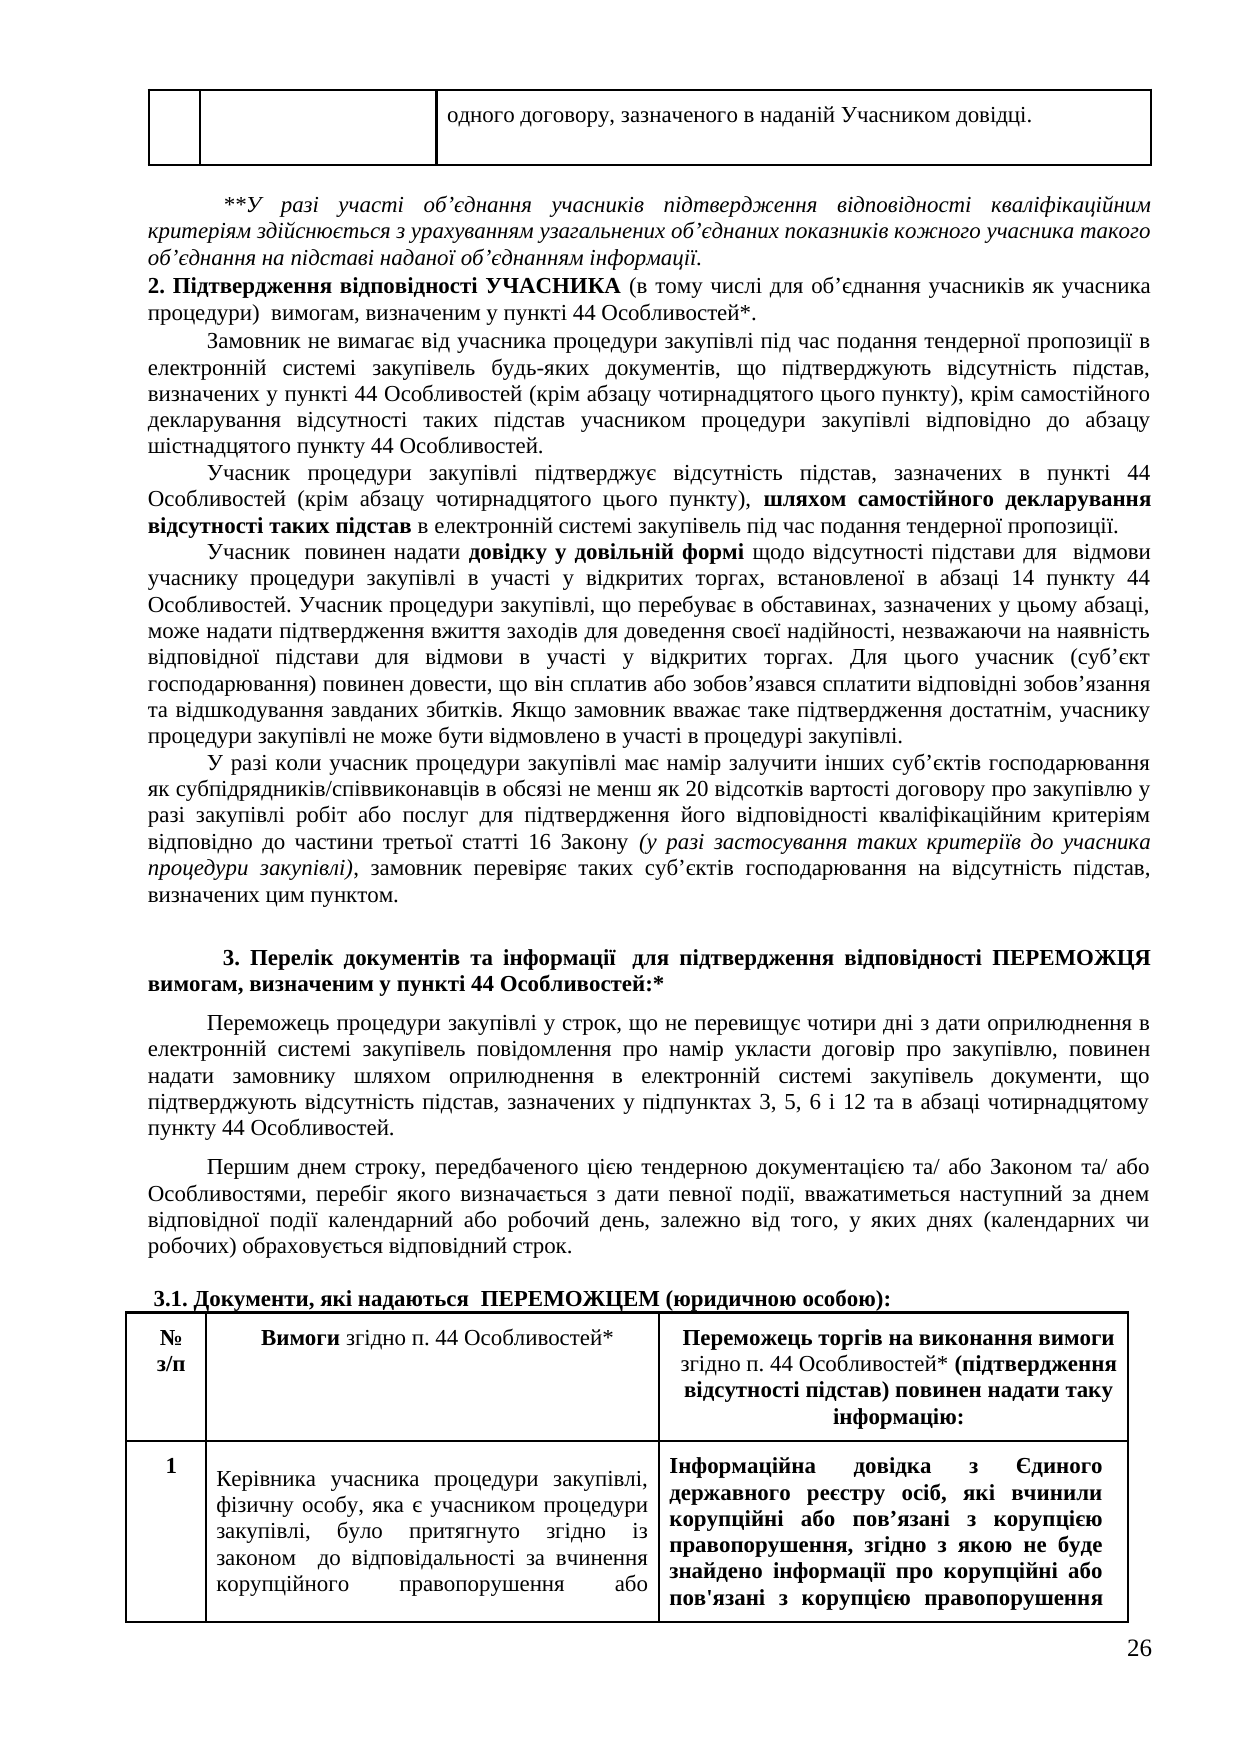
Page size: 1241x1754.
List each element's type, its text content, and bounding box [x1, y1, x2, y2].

text Учасник повинен надати довідку у довільній формі щодо відсутності підстави для відмови учаснику процедури закупівлі в участі у відкритих торгах, встановленої в абзаці 14 пункту 44 Особливостей. Учасник процедури закупівлі, що перебуває в обставинах, зазначених у цьому абзаці, може надати підтвердження вжиття заходів для доведення своєї надійності, незважаючи на наявність відповідної підстави для відмови в участі у відкритих торгах. Для цього учасник (суб’єкт господарювання) повинен довести, що він сплатив або зобов’язався сплатити відповідні зобов’язання та відшкодування завданих збитків. Якщо замовник вважає таке підтвердження достатнім, учаснику процедури закупівлі не може бути відмовлено в участі в процедурі закупівлі. [148, 538, 1152, 749]
table_header № з/п [127, 1314, 205, 1440]
table_header Вимоги згідно п. 44 Особливостей* [207, 1314, 658, 1440]
table_cell 3 [150, 91, 199, 164]
text Першим днем строку, передбаченого цією тендерною документацією та/ або Законом та/ або Особливостями, перебіг якого визначається з дати певної події, вважатиметься наступний за днем відповідної події календарний або робочий день, залежно від того, у яких днях (календарних чи робочих) обраховується відповідний строк. [148, 1153, 1152, 1259]
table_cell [201, 91, 435, 164]
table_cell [207, 1442, 658, 1621]
text Учасник процедури закупівлі підтверджує відсутність підстав, зазначених в пункті 44 Особливостей (крім абзацу чотирнадцятого цього пункту), шляхом самостійного декларування відсутності таких підстав в електронній системі закупівель під час подання тендерної пропозиції. [148, 459, 1152, 538]
table_cell 1 [127, 1442, 205, 1621]
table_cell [660, 1442, 1127, 1621]
text Переможець процедури закупівлі у строк, що не перевищує чотири дні з дати оприлюднення в електронній системі закупівель повідомлення про намір укласти договір про закупівлю, повинен надати замовнику шляхом оприлюднення в електронній системі закупівель документи, що підтверджують відсутність підстав, зазначених у підпунктах 3, 5, 6 і 12 та в абзаці чотирнадцятому пункту 44 Особливостей. [148, 1009, 1152, 1141]
table_header Переможець торгів на виконання вимоги згідно п. 44 Особливостей* (підтвердження відсутності підстав) повинен надати таку інформацію: [660, 1314, 1127, 1440]
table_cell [438, 91, 1150, 164]
text **У разі участі об’єднання учасників підтвердження відповідності кваліфікаційним критеріям здійснюється з урахуванням узагальнених об’єднаних показників кожного учасника такого об’єднання на підставі наданої об’єднанням інформації. [148, 191, 1152, 270]
text Замовник не вимагає від учасника процедури закупівлі під час подання тендерної пропозиції в електронній системі закупівель будь-яких документів, що підтверджують відсутність підстав, визначених у пункті 44 Особливостей (крім абзацу чотирнадцятого цього пункту), крім самостійного декларування відсутності таких підстав учасником процедури закупівлі відповідно до абзацу шістнадцятого пункту 44 Особливостей. [148, 327, 1152, 459]
text У разі коли учасник процедури закупівлі має намір залучити інших суб’єктів господарювання як субпідрядників/співвиконавців в обсязі не менш як 20 відсотків вартості договору про закупівлю у разі закупівлі робіт або послуг для підтвердження його відповідності кваліфікаційним критеріям відповідно до частини третьої статті 16 Закону (у разі застосування таких критеріїв до учасника процедури закупівлі), замовник перевіряє таких суб’єктів господарювання на відсутність підстав, визначених цим пунктом. [148, 749, 1152, 907]
text 2. Підтвердження відповідності УЧАСНИКА (в тому числі для об’єднання учасників як учасника процедури) вимогам, визначеним у пункті 44 Особливостей*. [148, 272, 1152, 325]
text 3. Перелік документів та інформації для підтвердження відповідності ПЕРЕМОЖЦЯ вимогам, визначеним у пункті 44 Особливостей:* [148, 944, 1152, 996]
text 3.1. Документи, які надаються ПЕРЕМОЖЦЕМ (юридичною особою): [148, 1285, 1152, 1311]
